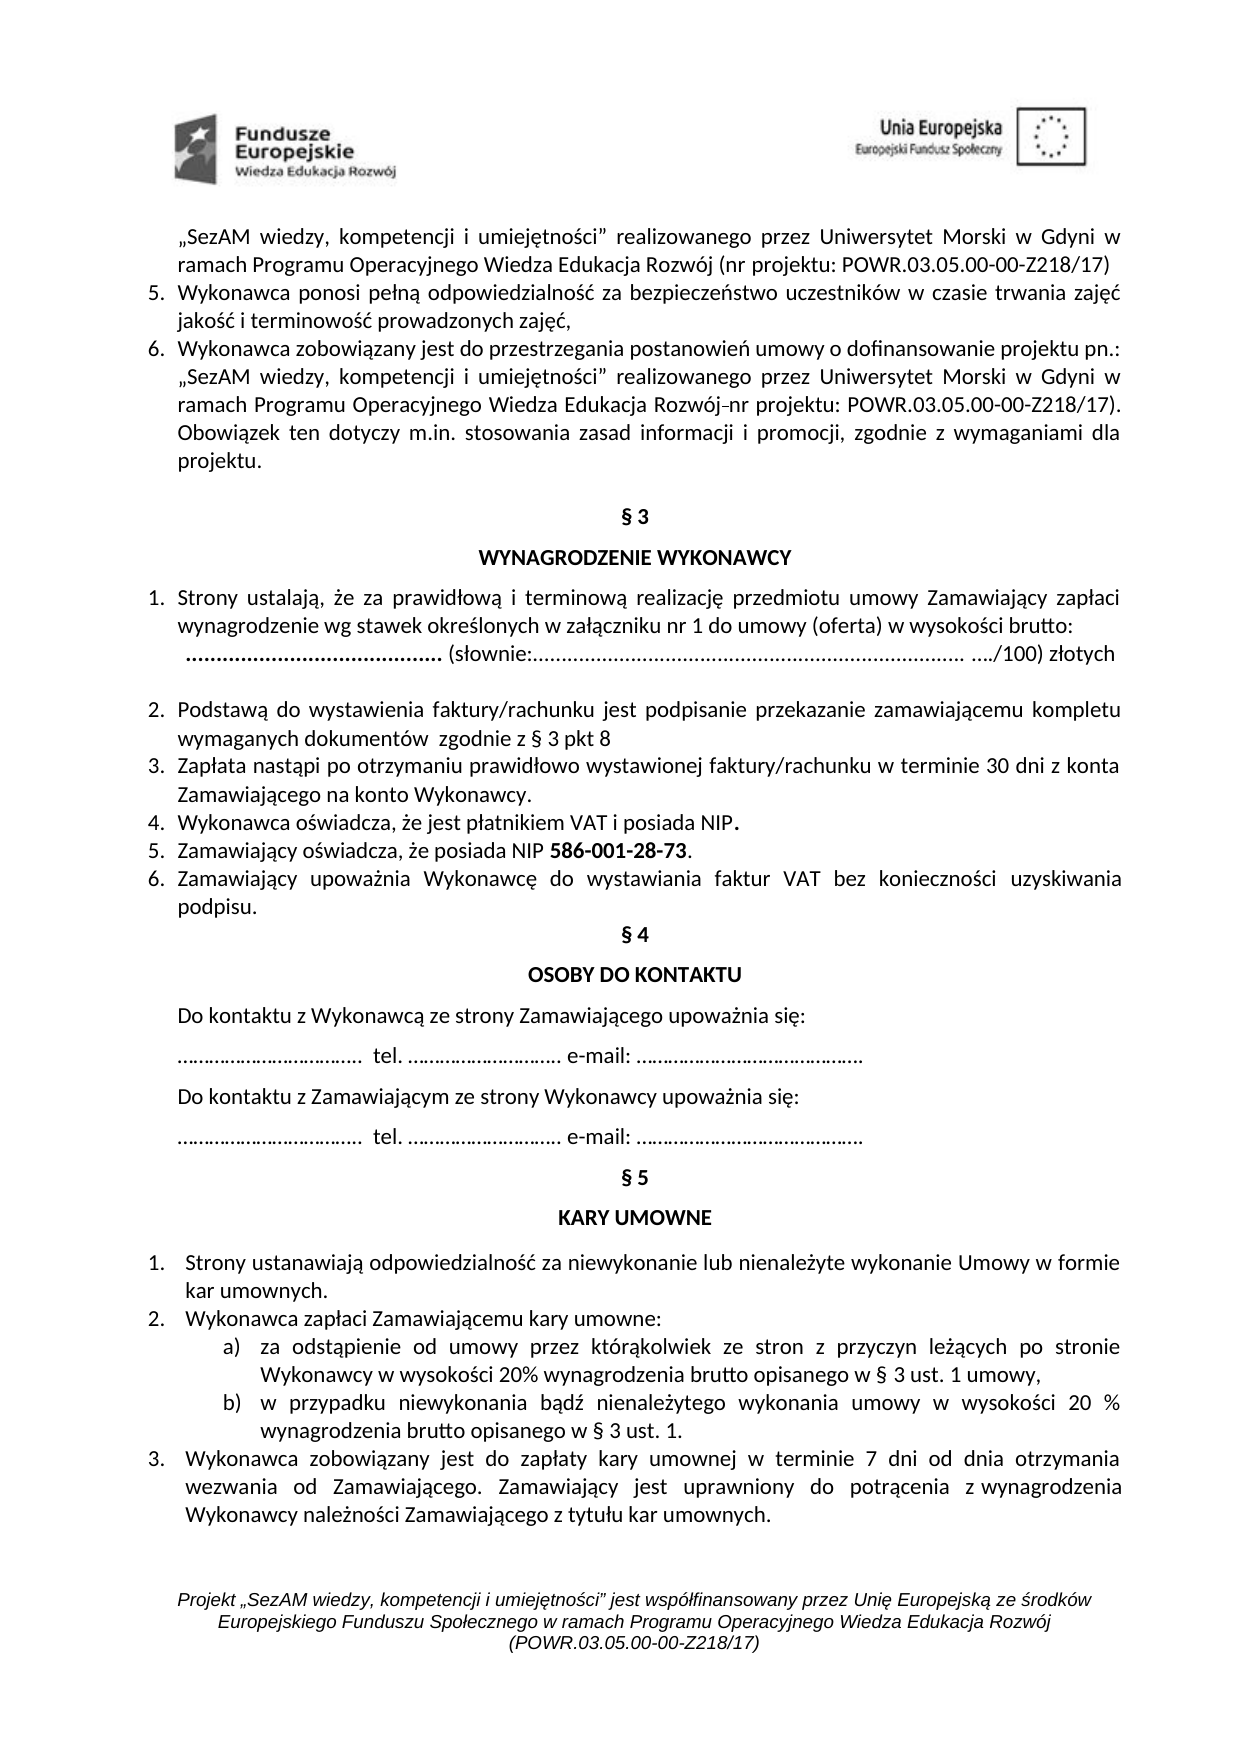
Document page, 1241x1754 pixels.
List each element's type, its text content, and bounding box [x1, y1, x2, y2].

list Zamawiający oświadcza, że posiada NIP 586-001-28-73. [148, 836, 1122, 864]
list za odstąpienie od umowy przez którąkolwiek ze stron z przyczyn leżących po stronie Wykonawcy w wysokości 20% wynagrodzenia brutto opisanego w § 3 ust. 1 umowy, [223, 1332, 1122, 1388]
text Do kontaktu z Zamawiającym ze strony Wykonawcy upoważnia się: [177, 1082, 1122, 1110]
picture [147, 73, 1103, 223]
list Strony ustalają, że za prawidłową i terminową realizację przedmiotu umowy Zamawiający zapłaci wynagrodzenie wg stawek określonych w załączniku nr 1 do umowy (oferta) w wysokości brutto: [148, 583, 1122, 639]
list Wykonawca zapłaci Zamawiającemu kary umowne: [148, 1304, 1122, 1332]
list w przypadku niewykonania bądź nienależytego wykonania umowy w wysokości 20 % wynagrodzenia brutto opisanego w § 3 ust. 1. [223, 1388, 1122, 1444]
text KARY UMOWNE [148, 1203, 1122, 1231]
text WYNAGRODZENIE WYKONAWCY [148, 543, 1122, 571]
text § 4 [148, 920, 1122, 948]
text …………………………….. tel. ……………………….. e-mail: ……………………………………. [177, 1041, 1122, 1069]
list Zapłata nastąpi po otrzymaniu prawidłowo wystawionej faktury/rachunku w terminie 30 dni z konta Zamawiającego na konto Wykonawcy. [148, 752, 1122, 808]
list Wykonawca zobowiązany jest do zapłaty kary umownej w terminie 7 dni od dnia otrzymania wezwania od Zamawiającego. Zamawiający jest uprawniony do potrącenia z wynagrodzenia Wykonawcy należności Zamawiającego z tytułu kar umownych. [148, 1444, 1122, 1528]
list Wykonawca zobowiązany jest do przestrzegania postanowień umowy o dofinansowanie projektu pn.: „SezAM wiedzy, kompetencji i umiejętności” realizowanego przez Uniwersytet Morski w Gdyni w ramach Programu Operacyjnego Wiedza Edukacja Rozwój nr projektu: POWR.03.05.00-00-Z218/17). Obowiązek ten dotyczy m.in. stosowania zasad informacji i promocji, zgodnie z wymaganiami dla projektu. [148, 334, 1122, 474]
list Wykonawca oświadcza, że jest płatnikiem VAT i posiada NIP. [148, 808, 1122, 836]
text .......................................... (słownie:........................................................................... …./100) złotych [185, 639, 1122, 668]
list Wykonawca ponosi pełną odpowiedzialność za bezpieczeństwo uczestników w czasie trwania zajęć jakość i terminowość prowadzonych zajęć, [148, 278, 1122, 334]
list Podstawą do wystawienia faktury/rachunku jest podpisanie przekazanie zamawiającemu kompletu wymaganych dokumentów zgodnie z § 3 pkt 8 [148, 696, 1122, 752]
text …………………………….. tel. ……………………….. e-mail: ……………………………………. [177, 1122, 1122, 1150]
text § 3 [148, 502, 1122, 531]
text § 5 [148, 1163, 1122, 1191]
list Strony ustanawiają odpowiedzialność za niewykonanie lub nienależyte wykonanie Umowy w formie kar umownych. [148, 1248, 1122, 1304]
list Zamawiający upoważnia Wykonawcę do wystawiania faktur VAT bez konieczności uzyskiwania podpisu. [148, 864, 1122, 920]
text OSOBY DO KONTAKTU [148, 960, 1122, 988]
text Do kontaktu z Wykonawcą ze strony Zamawiającego upoważnia się: [177, 1001, 1122, 1029]
